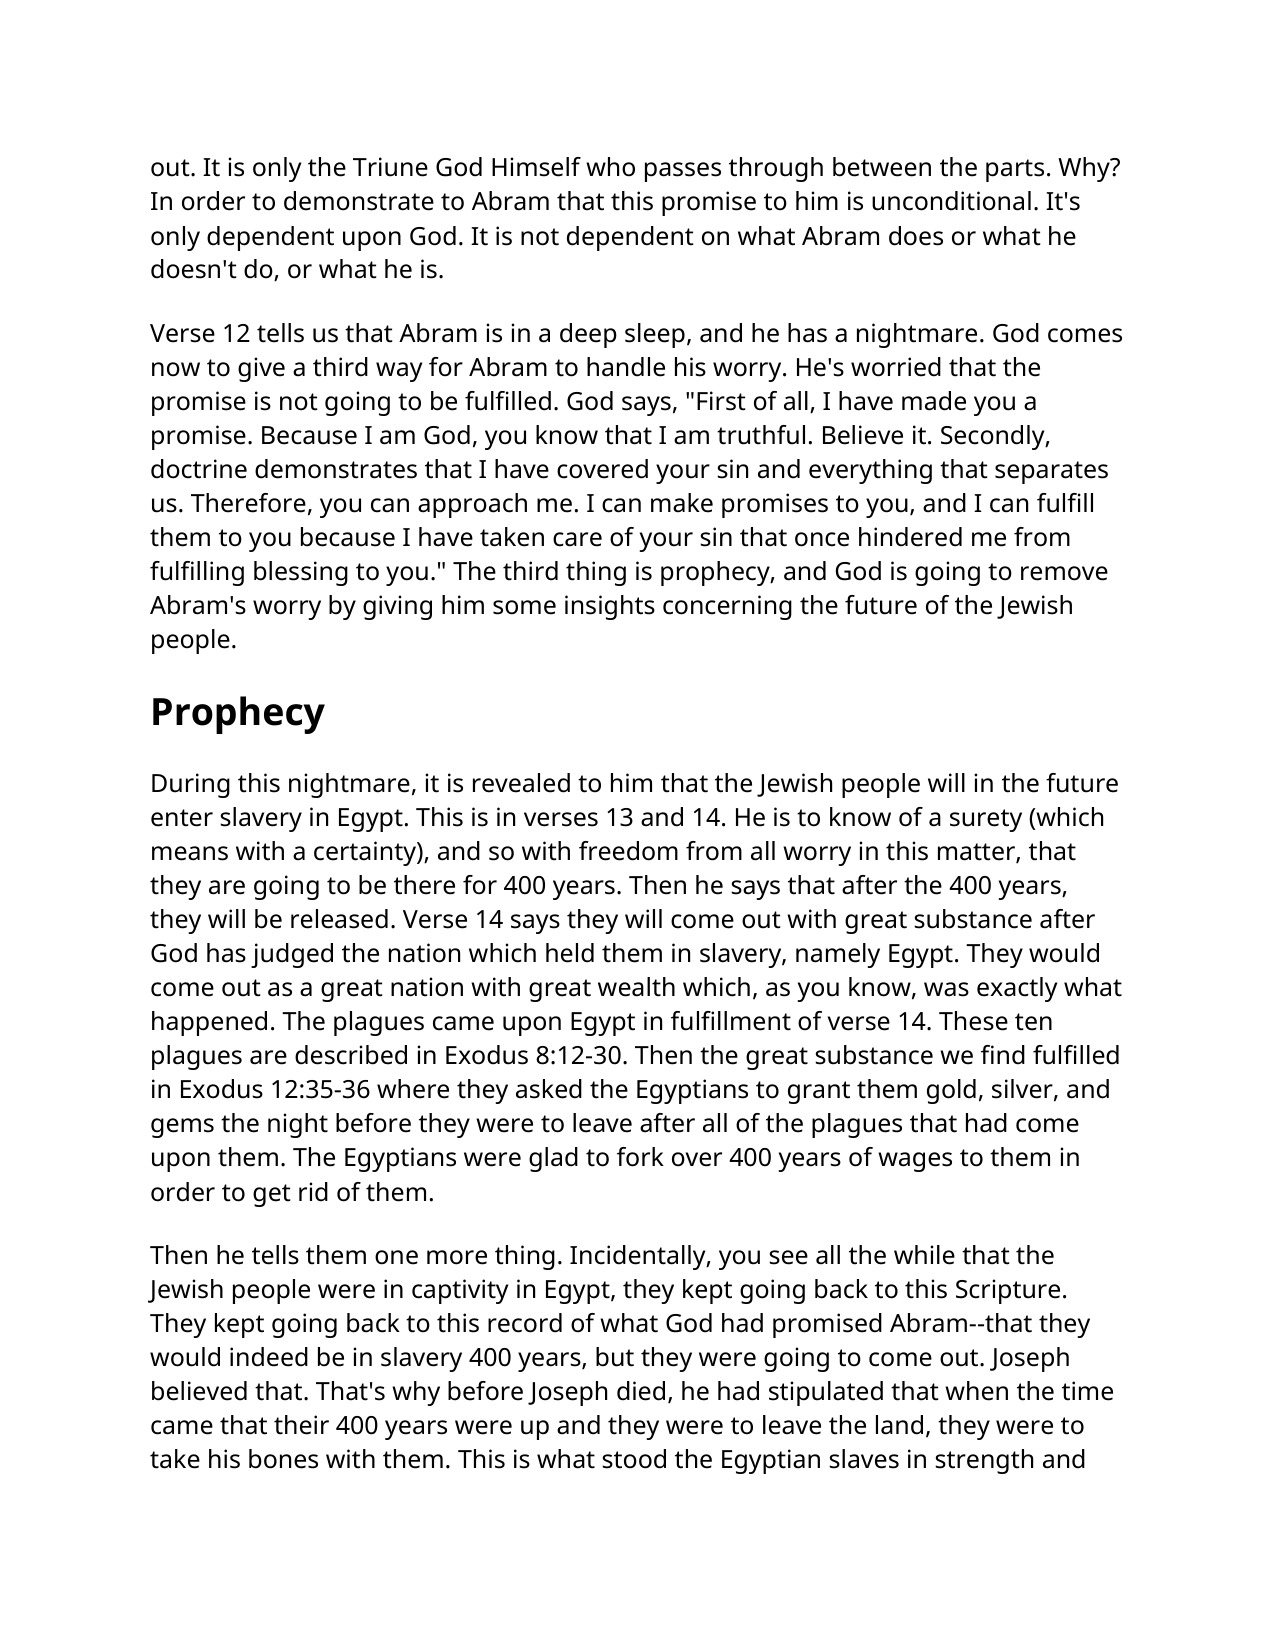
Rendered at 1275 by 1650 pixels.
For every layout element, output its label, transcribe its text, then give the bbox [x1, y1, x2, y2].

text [150, 1237, 1125, 1476]
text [150, 150, 1125, 286]
text Verse 12 tells us that Abram is in a deep sleep, and he has a nightmare. God comes now to give a third way for Abram to handle his worry. He's worried that the promise is not going to be fulfilled. God says, "First of all, I have made you a promise. Because I am God, you know that I am truthful. Believe it. Secondly, doctrine demonstrates that I have covered your sin and everything that separates us. Therefore, you can approach me. I can make promises to you, and I can fulfill them to you because I have taken care of your sin that once hindered me from fulfilling blessing to you." The third thing is prophecy, and God is going to remove Abram's worry by giving him some insights concerning the future of the Jewish people. [150, 315, 1125, 656]
text During this nightmare, it is revealed to him that the Jewish people will in the future enter slavery in Egypt. This is in verses 13 and 14. He is to know of a surety (which means with a certainty), and so with freedom from all worry in this matter, that they are going to be there for 400 years. Then he says that after the 400 years, they will be released. Verse 14 says they will come out with great substance after God has judged the nation which held them in slavery, namely Egypt. They would come out as a great nation with great wealth which, as you know, was exactly what happened. The plagues came upon Egypt in fulfillment of verse 14. These ten plagues are described in Exodus 8:12-30. Then the great substance we find fulfilled in Exodus 12:35-36 where they asked the Egyptians to grant them gold, silver, and gems the night before they were to leave after all of the plagues that had come upon them. The Egyptians were glad to fork over 400 years of wages to them in order to get rid of them. [150, 765, 1125, 1208]
text Prophecy [150, 685, 1125, 736]
